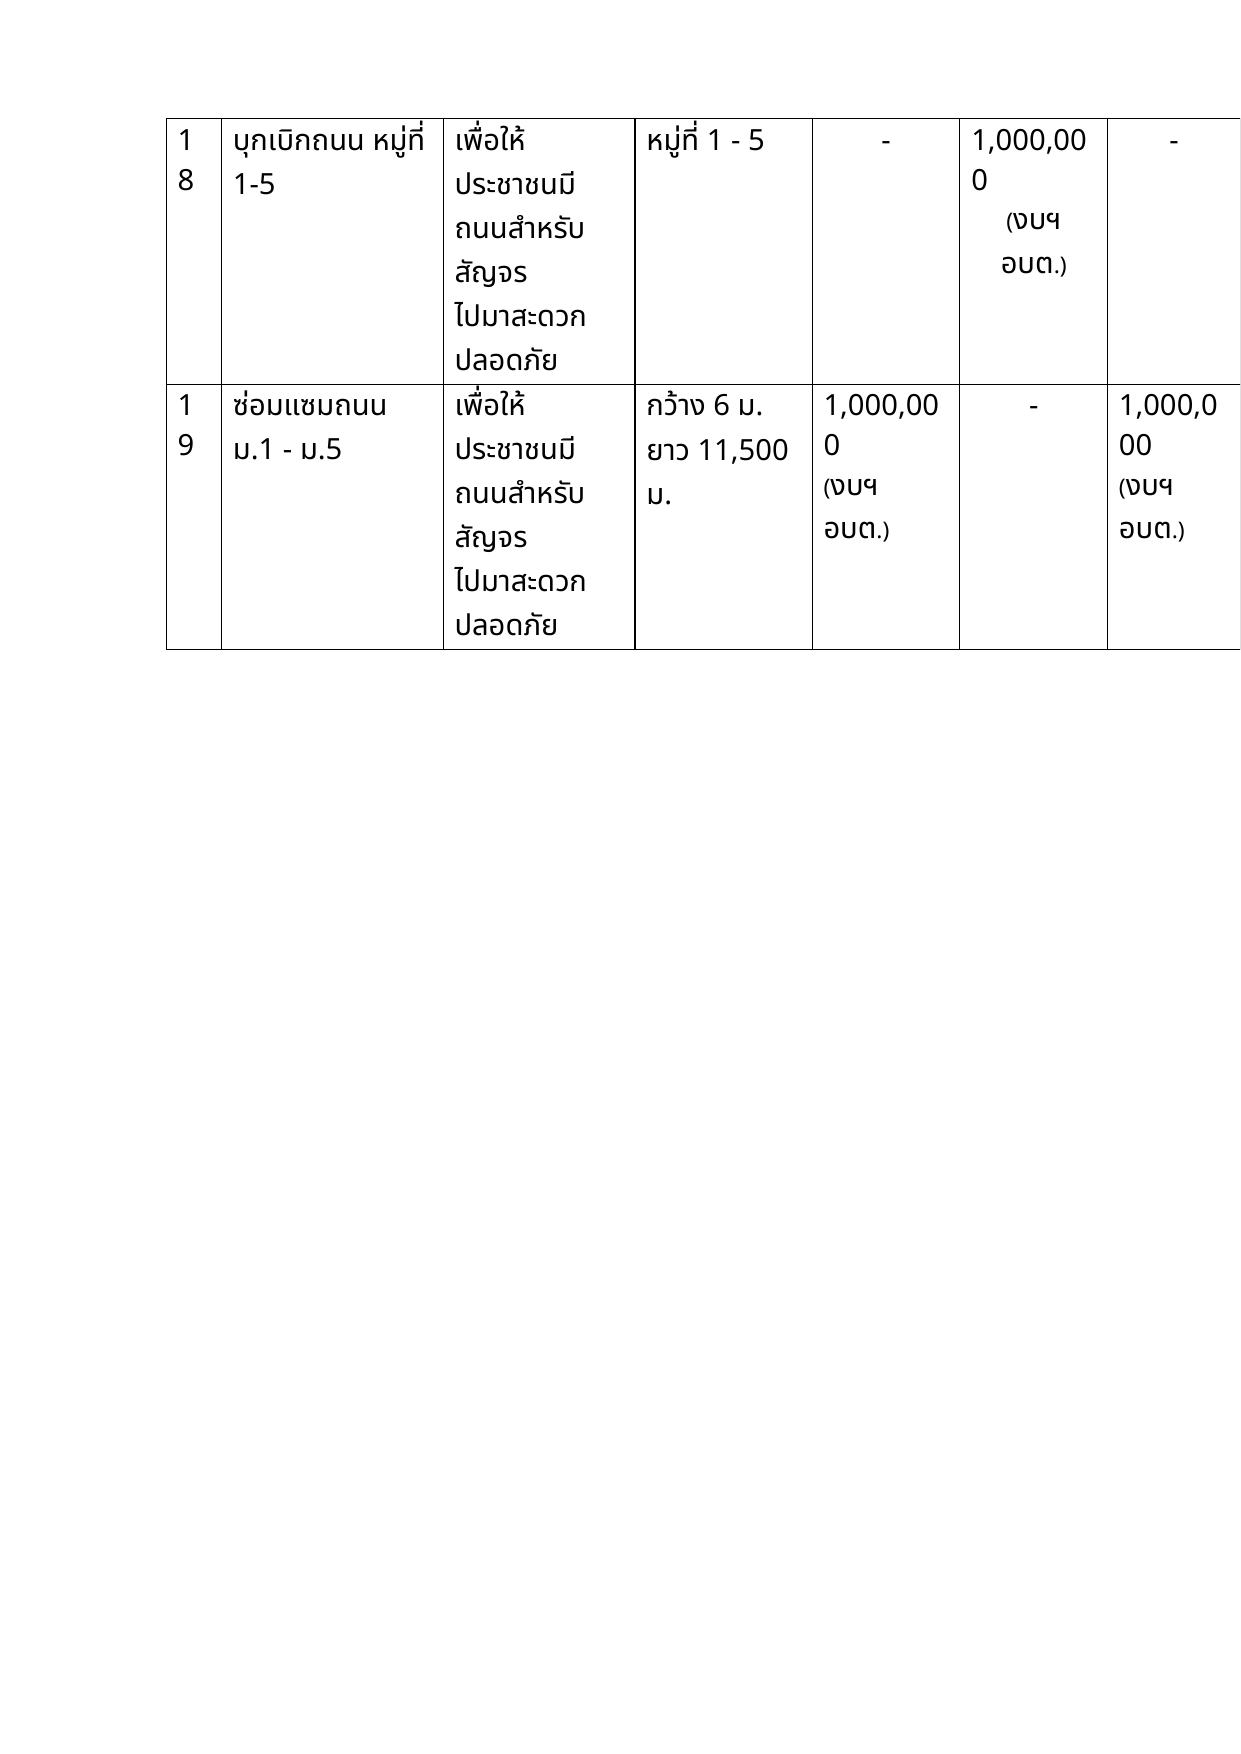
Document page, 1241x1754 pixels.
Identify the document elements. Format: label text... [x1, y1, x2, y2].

table_cell เพื่อให้ประชาชนมีถนนสำหรับสัญจร ไปมาสะดวกปลอดภัย [444, 385, 634, 649]
table_cell - [813, 119, 959, 383]
table_cell - [1108, 119, 1240, 383]
table_cell เพื่อให้ประชาชนมีถนนสำหรับสัญจร ไปมาสะดวกปลอดภัย [444, 119, 634, 383]
table_cell หมู่ที่ 1 - 5 [636, 119, 812, 383]
table_cell 19 [167, 385, 221, 649]
table_cell 1,000,000 (งบฯ อบต.) [960, 119, 1107, 383]
table_cell กว้าง 6 ม. ยาว 11,500 ม. [636, 385, 812, 649]
table_cell 18 [167, 119, 221, 383]
table_cell บุกเบิกถนน หมู่ที่ 1-5 [222, 119, 443, 383]
table_cell ซ่อมแซมถนน ม.1 - ม.5 [222, 385, 443, 649]
table_cell - [960, 385, 1107, 649]
table_cell 1,000,000 (งบฯ อบต.) [813, 385, 959, 649]
table_cell 1,000,000 (งบฯ อบต.) [1108, 385, 1240, 649]
